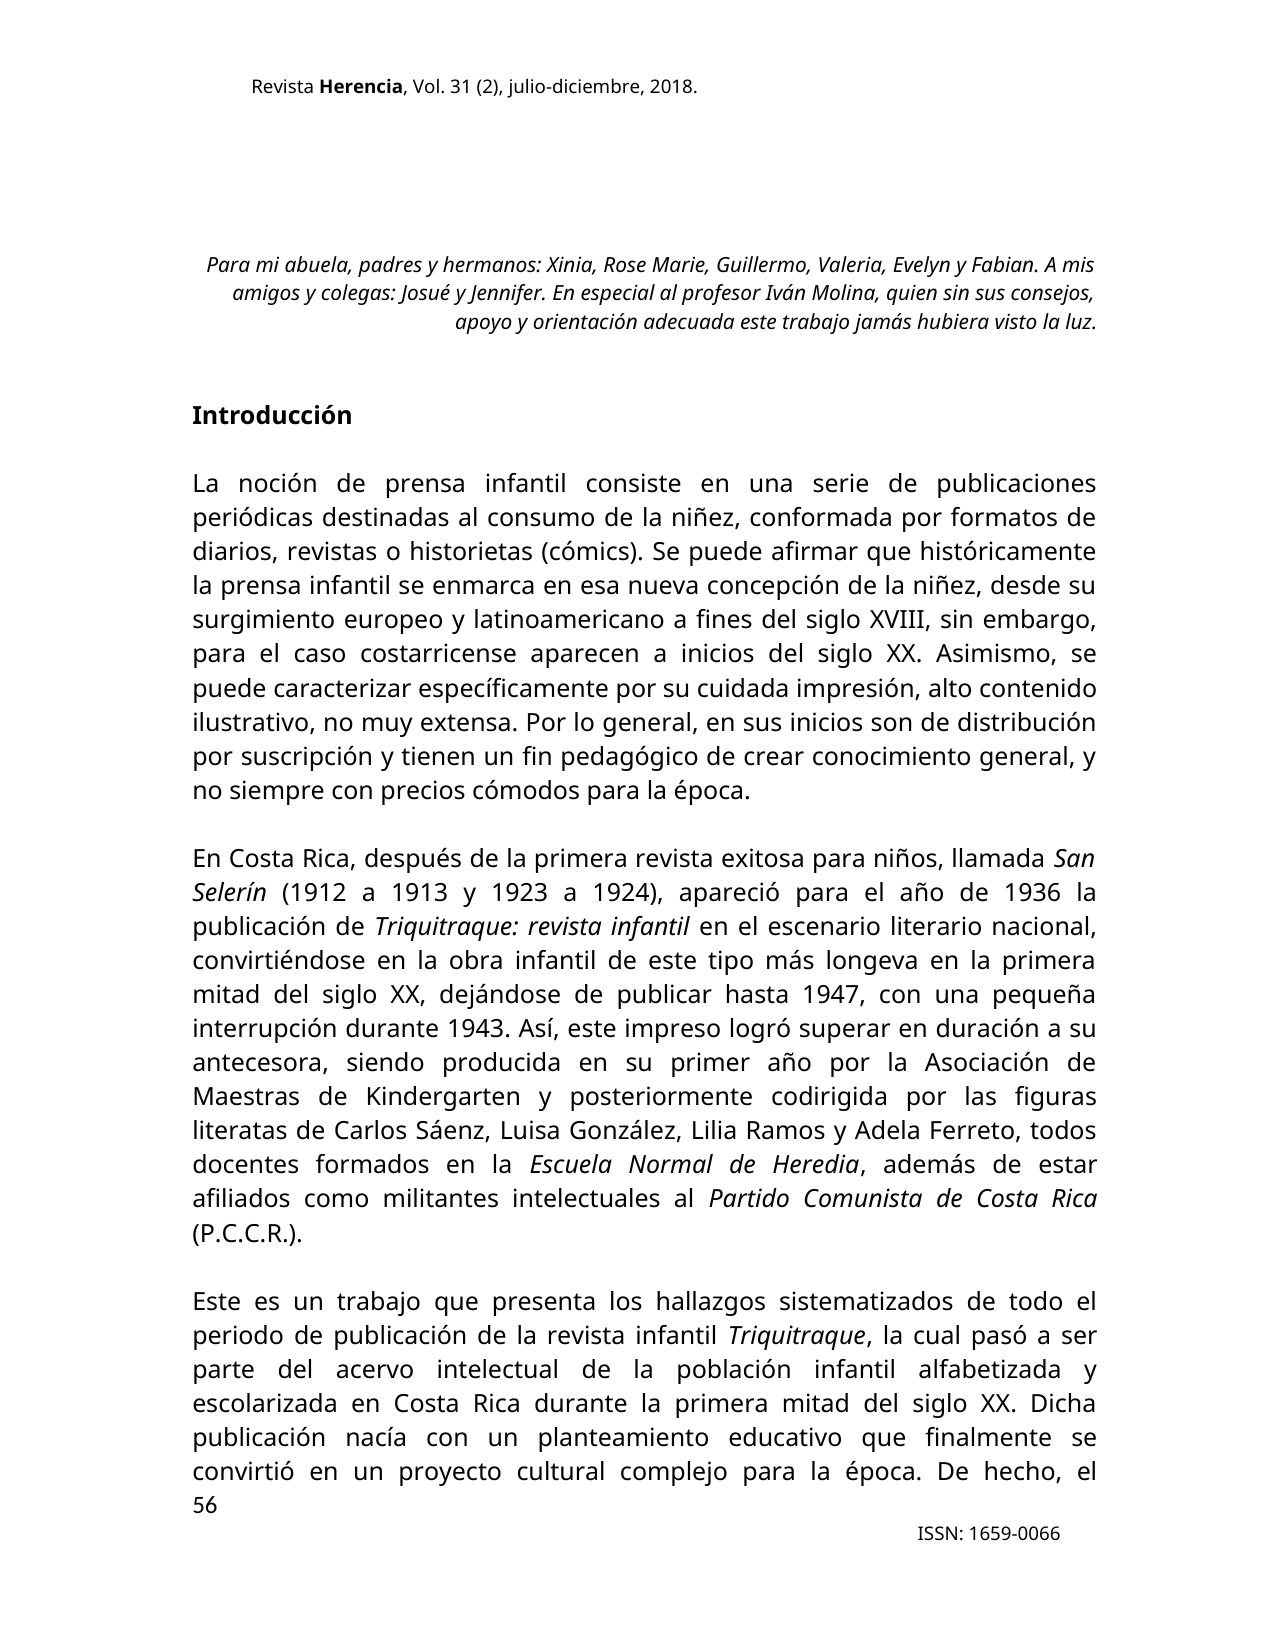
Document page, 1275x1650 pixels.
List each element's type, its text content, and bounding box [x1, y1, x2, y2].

text Para mi abuela, padres y hermanos: Xinia, Rose Marie, Guillermo, Valeria, Evelyn y Fabian. A mis amigos y colegas: Josué y Jennifer. En especial al profesor Iván Molina, quien sin sus consejos, apoyo y orientación adecuada este trabajo jamás hubiera visto la luz. [192, 250, 1098, 335]
subtitle Introducción [192, 398, 1098, 432]
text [192, 1283, 1098, 1488]
text La noción de prensa infantil consiste en una serie de publicaciones periódicas destinadas al consumo de la niñez, conformada por formatos de diarios, revistas o historietas (cómics). Se puede afirmar que históricamente la prensa infantil se enmarca en esa nueva concepción de la niñez, desde su surgimiento europeo y latinoamericano a fines del siglo XVIII, sin embargo, para el caso costarricense aparecen a inicios del siglo XX. Asimismo, se puede caracterizar específicamente por su cuidada impresión, alto contenido ilustrativo, no muy extensa. Por lo general, en sus inicios son de distribución por suscripción y tienen un fin pedagógico de crear conocimiento general, y no siempre con precios cómodos para la época. [192, 466, 1098, 806]
text En Costa Rica, después de la primera revista exitosa para niños, llamada San Selerín (1912 a 1913 y 1923 a 1924), apareció para el año de 1936 la publicación de Triquitraque: revista infantil en el escenario literario nacional, convirtiéndose en la obra infantil de este tipo más longeva en la primera mitad del siglo XX, dejándose de publicar hasta 1947, con una pequeña interrupción durante 1943. Así, este impreso logró superar en duración a su antecesora, siendo producida en su primer año por la Asociación de Maestras de Kindergarten y posteriormente codirigida por las figuras literatas de Carlos Sáenz, Luisa González, Lilia Ramos y Adela Ferreto, todos docentes formados en la Escuela Normal de Heredia, además de estar afiliados como militantes intelectuales al Partido Comunista de Costa Rica (P.C.C.R.). [192, 841, 1098, 1249]
